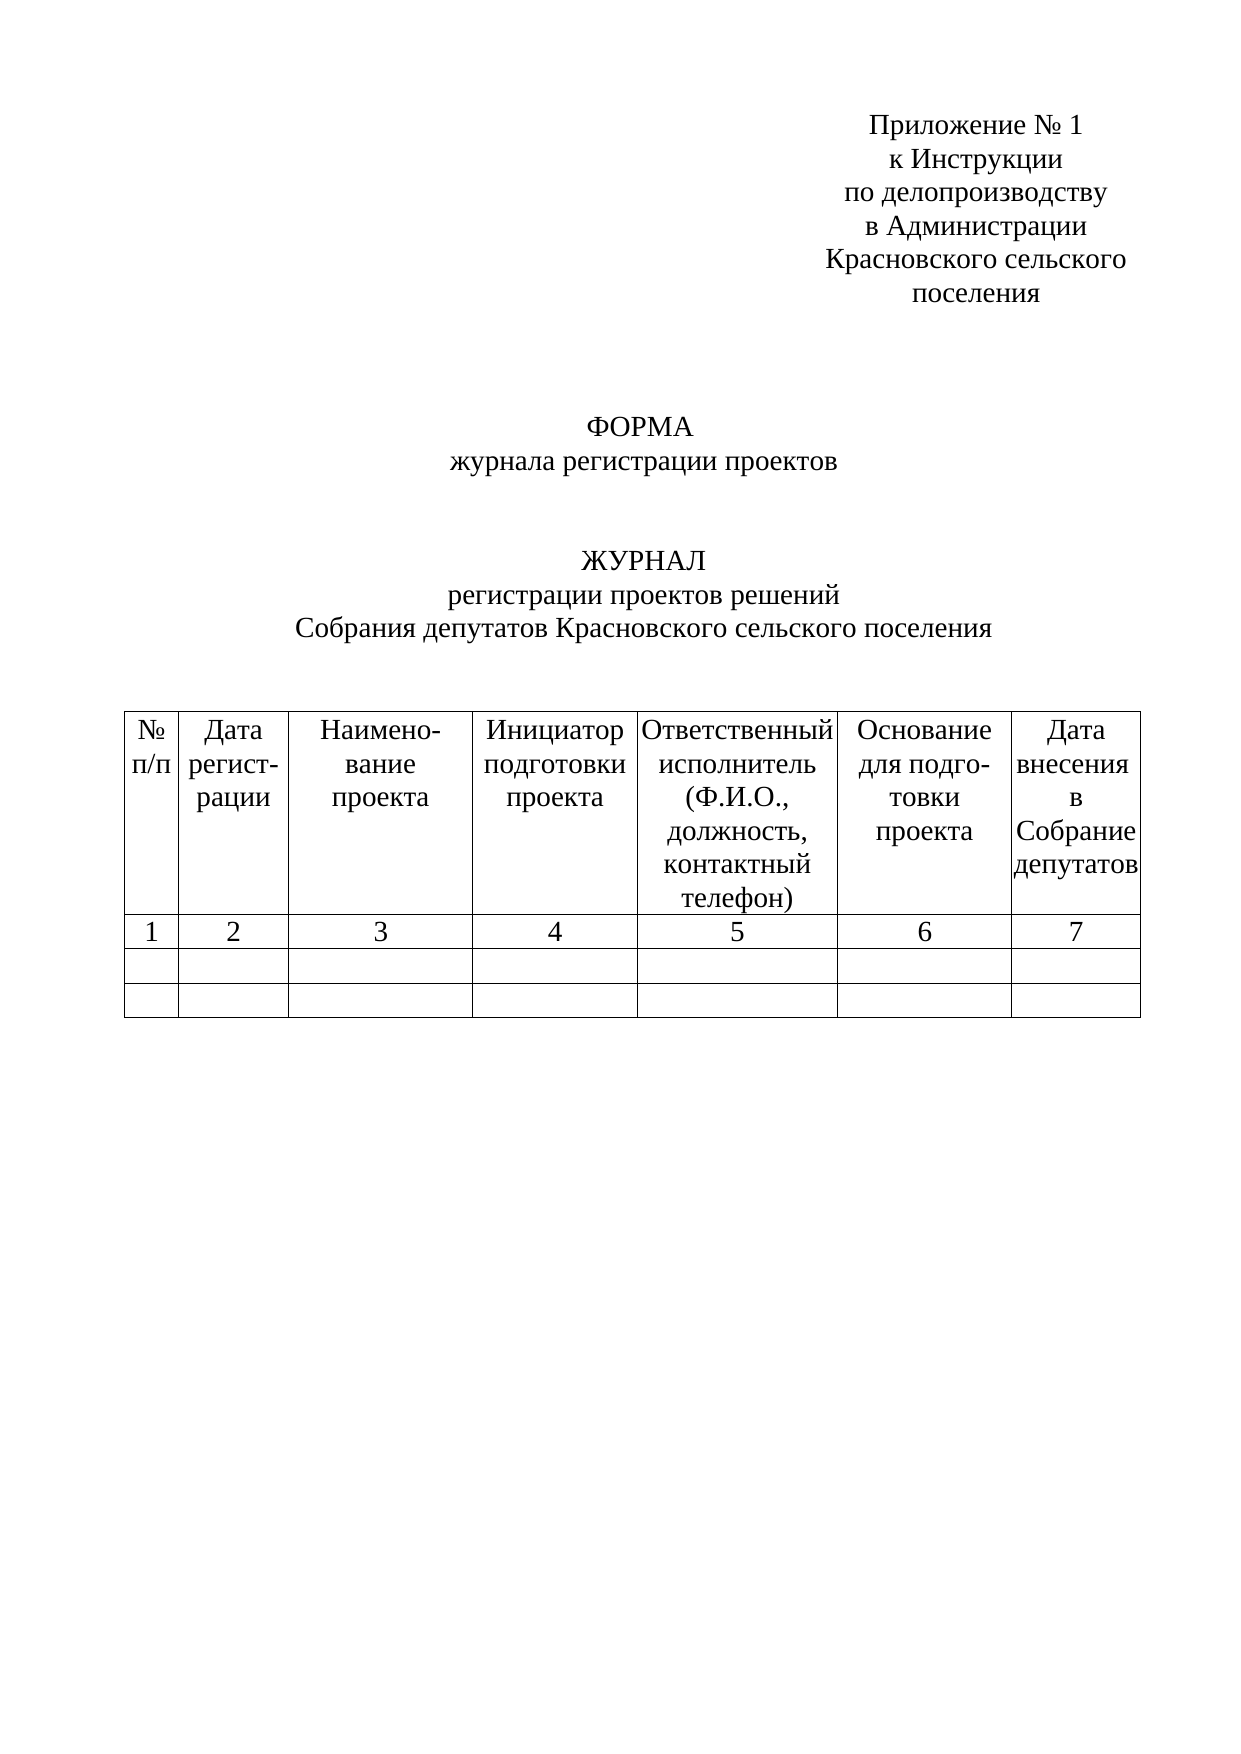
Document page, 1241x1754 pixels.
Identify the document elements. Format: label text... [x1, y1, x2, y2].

table_cell [838, 984, 1011, 1017]
table_header Дата внесения в Собрание депутатов [1012, 712, 1140, 913]
table_header № п/п [125, 712, 178, 913]
table_cell 6 [838, 915, 1011, 948]
table_cell [473, 984, 637, 1017]
table_cell [289, 984, 472, 1017]
table_header Дата регист-рации [179, 712, 288, 913]
text Собрания депутатов Красновского сельского поселения [136, 611, 1152, 644]
table_header Ответственный исполнитель (Ф.И.О., должность, контактный телефон) [638, 712, 837, 913]
table_cell [638, 984, 837, 1017]
table_cell [1012, 949, 1140, 983]
text Приложение № 1 к Инструкции по делопроизводству в Администрации Красновского сельского поселения [800, 107, 1152, 309]
text ФОРМА журнала регистрации проектов [136, 376, 1152, 476]
table_cell 4 [473, 915, 637, 948]
table_cell [179, 984, 288, 1017]
text ЖУРНАЛ регистрации проектов решений [136, 543, 1152, 611]
table_cell [289, 949, 472, 983]
table_cell 2 [179, 915, 288, 948]
table_cell [473, 949, 637, 983]
table_cell 5 [638, 915, 837, 948]
table_cell 7 [1012, 915, 1140, 948]
table_cell [125, 984, 178, 1017]
table_cell [125, 949, 178, 983]
table_cell [179, 949, 288, 983]
table_header Основание для подго-товки проекта [838, 712, 1011, 913]
table_header Наимено-вание проекта [289, 712, 472, 913]
table_cell 3 [289, 915, 472, 948]
table_cell [838, 949, 1011, 983]
table_cell [1012, 984, 1140, 1017]
table_cell 1 [125, 915, 178, 948]
table_header Инициатор подготовки проекта [473, 712, 637, 913]
table_cell [638, 949, 837, 983]
